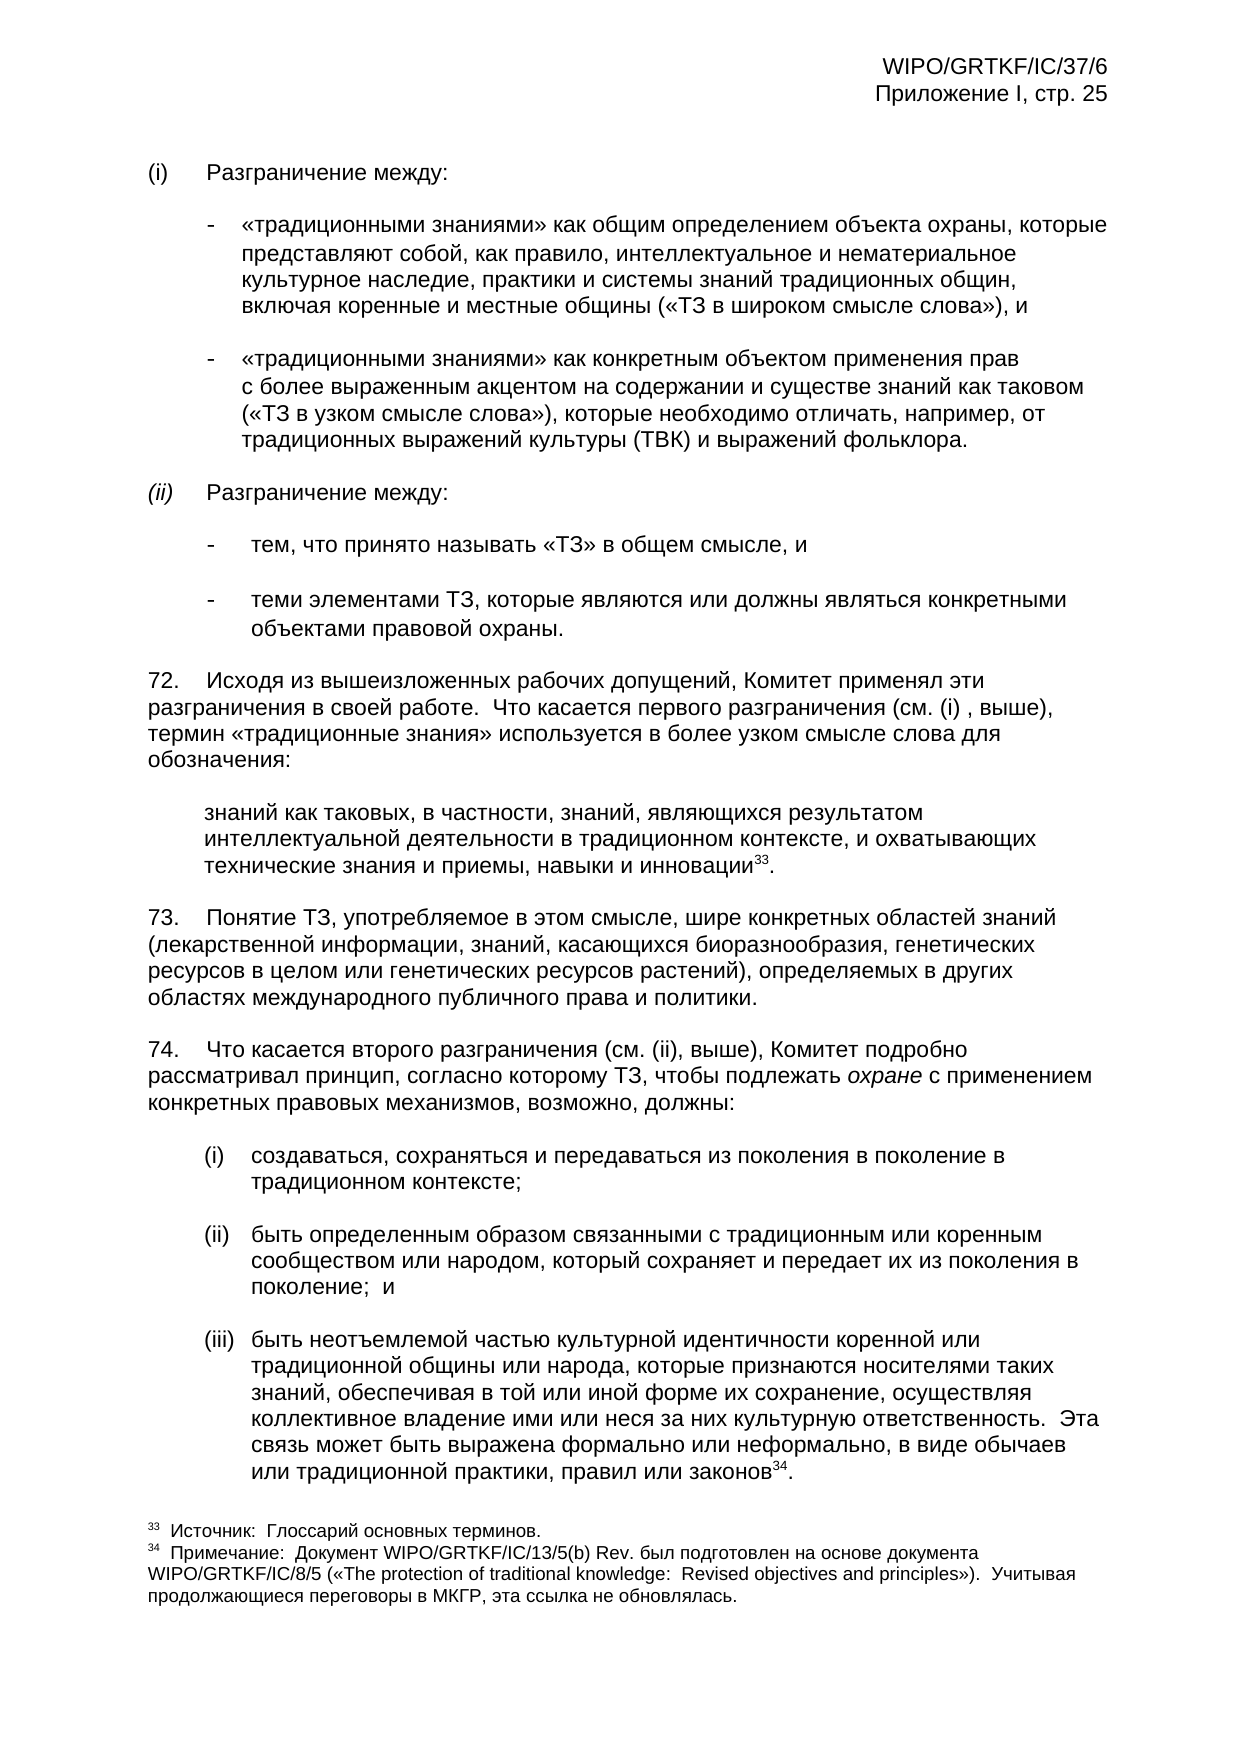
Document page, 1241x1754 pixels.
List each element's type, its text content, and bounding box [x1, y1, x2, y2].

list Исходя из вышеизложенных рабочих допущений, Комитет применял эти разграничения в своей работе. Что касается первого разграничения (см. (i) , выше), термин «традиционные знания» используется в более узком смысле слова для обозначения: [148, 667, 1107, 773]
text (iii) быть неотъемлемой частью культурной идентичности коренной или традиционной общины или народа, которые признаются носителями таких знаний, обеспечивая в той или иной форме их сохранение, осуществляя коллективное владение ими или неся за них культурную ответственность. Эта связь может быть выражена формально или неформально, в виде обычаев или традиционной практики, правил или законов. [204, 1326, 1107, 1484]
list Что касается второго разграничения (см. (ii), выше), Комитет подробно рассматривал принцип, согласно которому ТЗ, чтобы подлежать охране с применением конкретных правовых механизмов, возможно, должны: [148, 1036, 1107, 1115]
text (ii) Разграничение между: [148, 479, 1107, 505]
list «традиционными знаниями» как конкретным объектом применения прав с более выраженным акцентом на содержании и существе знаний как таковом («ТЗ в узком смысле слова»), которые необходимо отличать, например, от традиционных выражений культуры (ТВК) и выражений фольклора. [204, 345, 1107, 452]
list «традиционными знаниями» как общим определением объекта охраны, которые представляют собой, как правило, интеллектуальное и нематериальное культурное наследие, практики и системы знаний традиционных общин, включая коренные и местные общины («ТЗ в широком смысле слова»), и [204, 211, 1107, 319]
list тем, что принято называть «ТЗ» в общем смысле, и [204, 531, 1107, 560]
text (ii) быть определенным образом связанными с традиционным или коренным сообществом или народом, который сохраняет и передает их из поколения в поколение; и [204, 1221, 1107, 1300]
list Понятие ТЗ, употребляемое в этом смысле, шире конкретных областей знаний (лекарственной информации, знаний, касающихся биоразнообразия, генетических ресурсов в целом или генетических ресурсов растений), определяемых в других областях международного публичного права и политики. [148, 904, 1107, 1010]
text (i) Разграничение между: [148, 158, 1107, 185]
text (i) создаваться, сохраняться и передаваться из поколения в поколение в традиционном контексте; [204, 1142, 1107, 1194]
text знаний как таковых, в частности, знаний, являющихся результатом интеллектуальной деятельности в традиционном контексте, и охватывающих технические знания и приемы, навыки и инновации. [204, 799, 1107, 878]
list теми элементами ТЗ, которые являются или должны являться конкретными объектами правовой охраны. [204, 586, 1107, 641]
